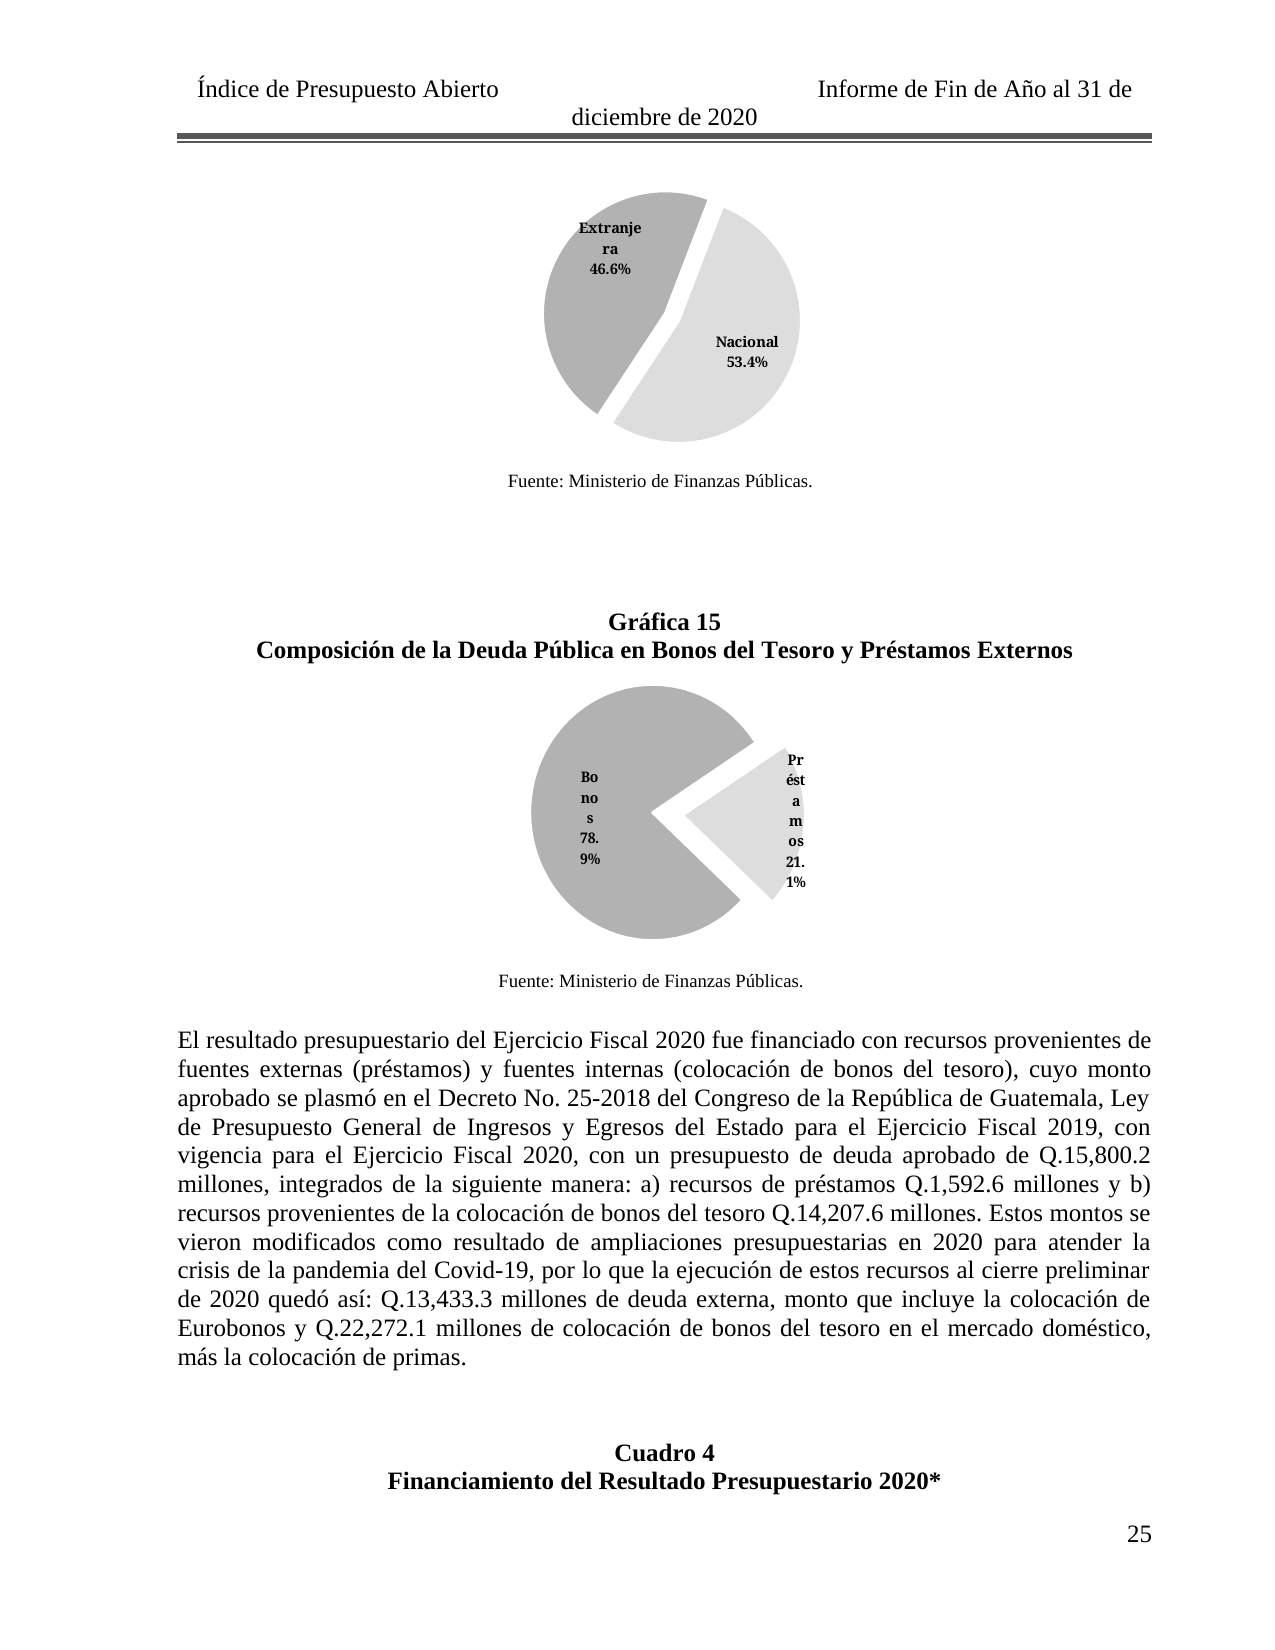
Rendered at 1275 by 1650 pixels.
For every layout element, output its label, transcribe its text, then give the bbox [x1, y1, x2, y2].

text Gráfica 15 [177, 607, 1152, 636]
text Cuadro 4 [177, 1438, 1152, 1466]
text Fuente: Ministerio de Finanzas Públicas. [177, 970, 1152, 992]
text Composición de la Deuda Pública en Bonos del Tesoro y Préstamos Externos [177, 636, 1152, 664]
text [177, 470, 1152, 492]
text Financiamiento del Resultado Presupuestario 2020* [177, 1466, 1152, 1495]
text El resultado presupuestario del Ejercicio Fiscal 2020 fue financiado con recursos provenientes de fuentes externas (préstamos) y fuentes internas (colocación de bonos del tesoro), cuyo monto aprobado se plasmó en el Decreto No. 25-2018 del Congreso de la República de Guatemala, Ley de Presupuesto General de Ingresos y Egresos del Estado para el Ejercicio Fiscal 2019, con vigencia para el Ejercicio Fiscal 2020, con un presupuesto de deuda aprobado de Q.15,800.2 millones, integrados de la siguiente manera: a) recursos de préstamos Q.1,592.6 millones y b) recursos provenientes de la colocación de bonos del tesoro Q.14,207.6 millones. Estos montos se vieron modificados como resultado de ampliaciones presupuestarias en 2020 para atender la crisis de la pandemia del Covid-19, por lo que la ejecución de estos recursos al cierre preliminar de 2020 quedó así: Q.13,433.3 millones de deuda externa, monto que incluye la colocación de Eurobonos y Q.22,272.1 millones de colocación de bonos del tesoro en el mercado doméstico, más la colocación de primas. [177, 1026, 1152, 1371]
